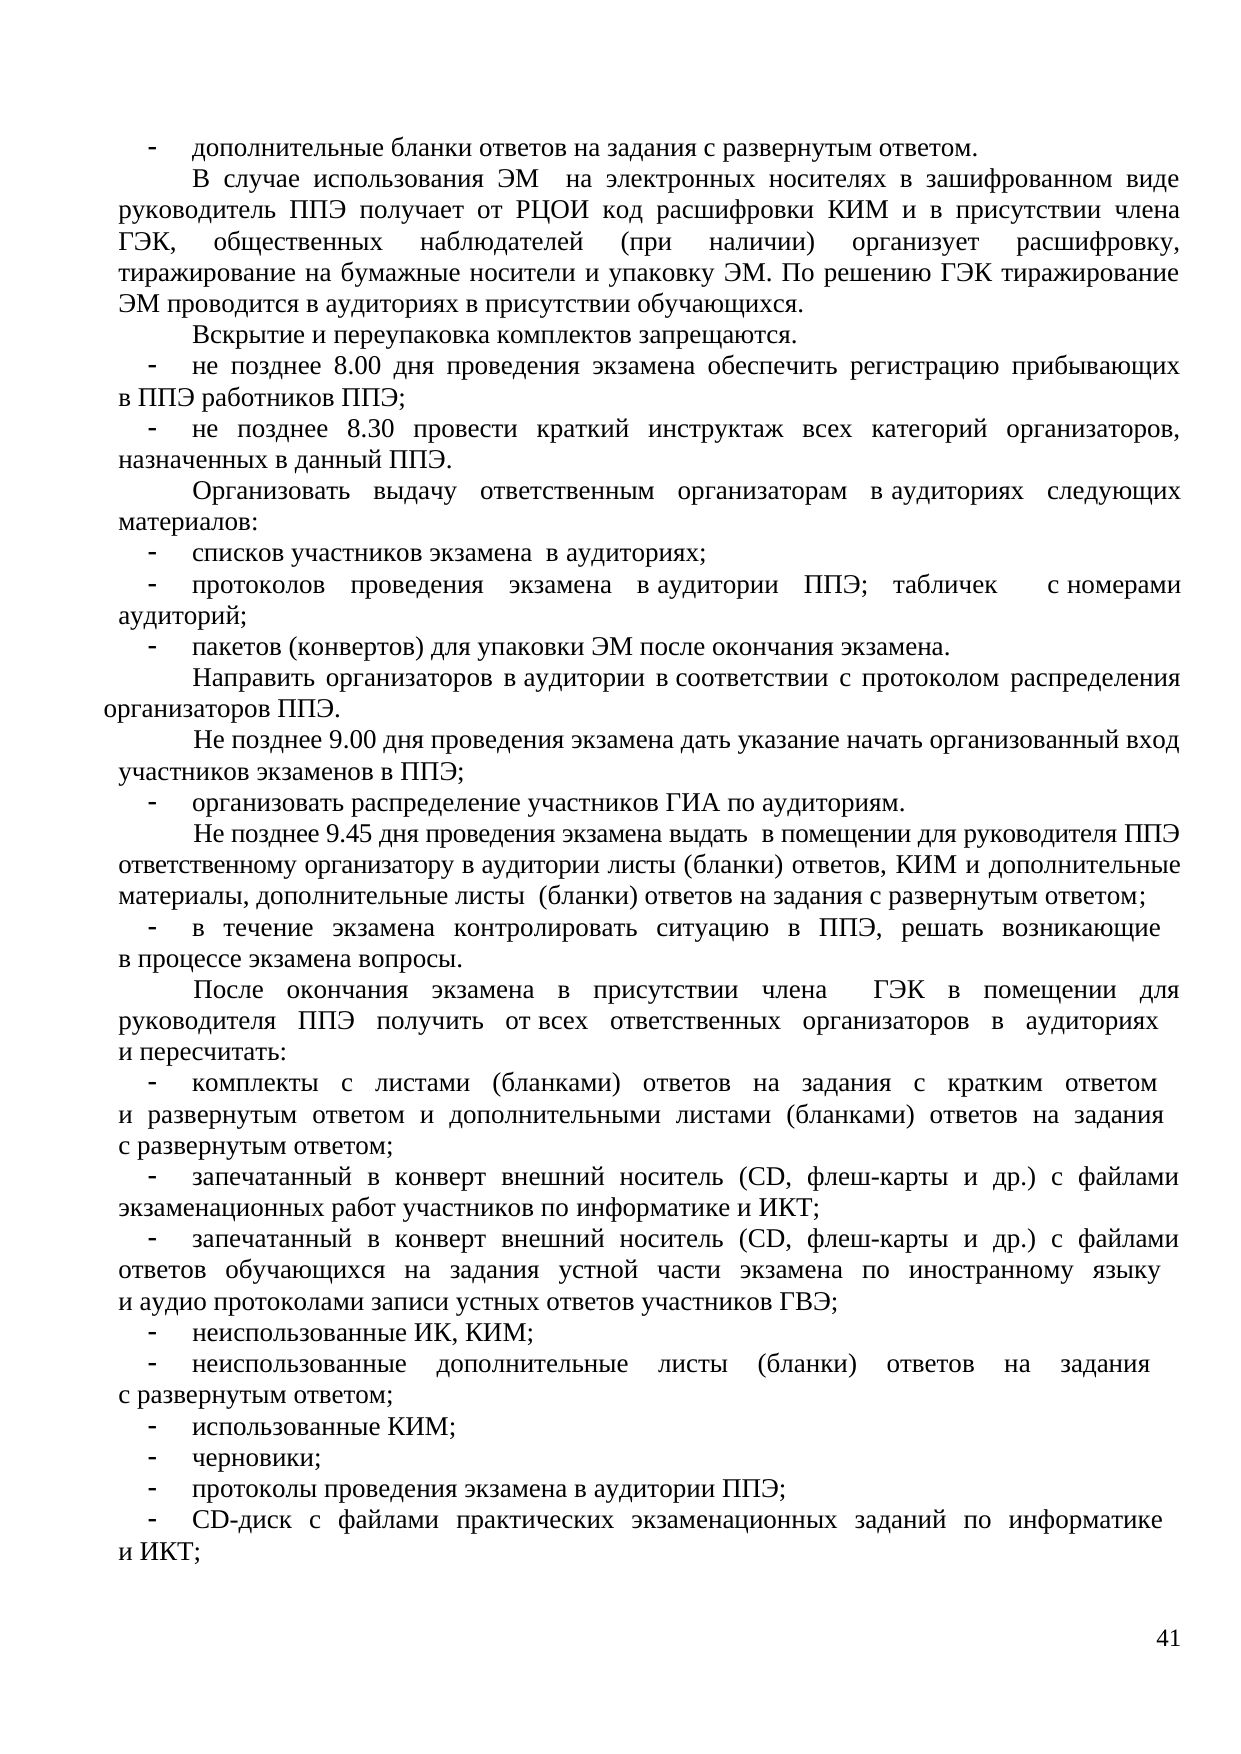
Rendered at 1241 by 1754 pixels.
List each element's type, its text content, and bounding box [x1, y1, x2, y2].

text Организовать выдачу ответственным организаторам в аудиториях следующих материалов: [118, 474, 1181, 536]
text После окончания экзамена в присутствии члена ГЭК в помещении для руководителя ППЭ получить от всех ответственных организаторов в аудиториях и пересчитать: [118, 973, 1181, 1066]
list CD-диск с файлами практических экзаменационных заданий по информатике и ИКТ; [118, 1503, 1181, 1566]
list списков участников экзамена в аудиториях; [118, 536, 1181, 568]
list запечатанный в конверт внешний носитель (CD, флеш-карты и др.) с файлами ответов обучающихся на задания устной части экзамена по иностранному языку и аудио протоколами записи устных ответов участников ГВЭ; [118, 1222, 1181, 1316]
list дополнительные бланки ответов на задания с развернутым ответом. [118, 131, 1181, 162]
list протоколы проведения экзамена в аудитории ППЭ; [118, 1472, 1181, 1503]
list не позднее 8.30 провести краткий инструктаж всех категорий организаторов, назначенных в данный ППЭ. [118, 412, 1181, 474]
list организовать распределение участников ГИА по аудиториям. [118, 786, 1181, 817]
list в течение экзамена контролировать ситуацию в ППЭ, решать возникающие в процессе экзамена вопросы. [118, 911, 1181, 973]
list черновики; [118, 1441, 1181, 1472]
list пакетов (конвертов) для упаковки ЭМ после окончания экзамена. [118, 630, 1181, 661]
text Не позднее 9.00 дня проведения экзамена дать указание начать организованный вход участников экзаменов в ППЭ; [118, 724, 1181, 786]
list использованные КИМ; [118, 1409, 1181, 1441]
text Не позднее 9.45 дня проведения экзамена выдать в помещении для руководителя ППЭ ответственному организатору в аудитории листы (бланки) ответов, КИМ и дополнительные материалы, дополнительные листы (бланки) ответов на задания с развернутым ответом; [118, 817, 1181, 911]
list Вскрытие и переупаковка комплектов запрещаются. [148, 318, 1181, 349]
text В случае использования ЭМ на электронных носителях в зашифрованном виде руководитель ППЭ получает от РЦОИ код расшифровки КИМ и в присутствии члена ГЭК, общественных наблюдателей (при наличии) организует расшифровку, тиражирование на бумажные носители и упаковку ЭМ. По решению ГЭК тиражирование ЭМ проводится в аудиториях в присутствии обучающихся. [118, 162, 1181, 318]
list комплекты с листами (бланками) ответов на задания с кратким ответом и развернутым ответом и дополнительными листами (бланками) ответов на задания с развернутым ответом; [118, 1066, 1181, 1160]
list протоколов проведения экзамена в аудитории ППЭ; табличек с номерами аудиторий; [118, 568, 1181, 630]
list запечатанный в конверт внешний носитель (CD, флеш-карты и др.) с файлами экзаменационных работ участников по информатике и ИКТ; [118, 1160, 1181, 1222]
list не позднее 8.00 дня проведения экзамена обеспечить регистрацию прибывающих в ППЭ работников ППЭ; [118, 349, 1181, 412]
list неиспользованные ИК, КИМ; [148, 1316, 1181, 1347]
list неиспользованные дополнительные листы (бланки) ответов на задания с развернутым ответом; [118, 1347, 1181, 1409]
list Направить организаторов в аудитории в соответствии с протоколом распределения организаторов ППЭ. [103, 661, 1181, 724]
